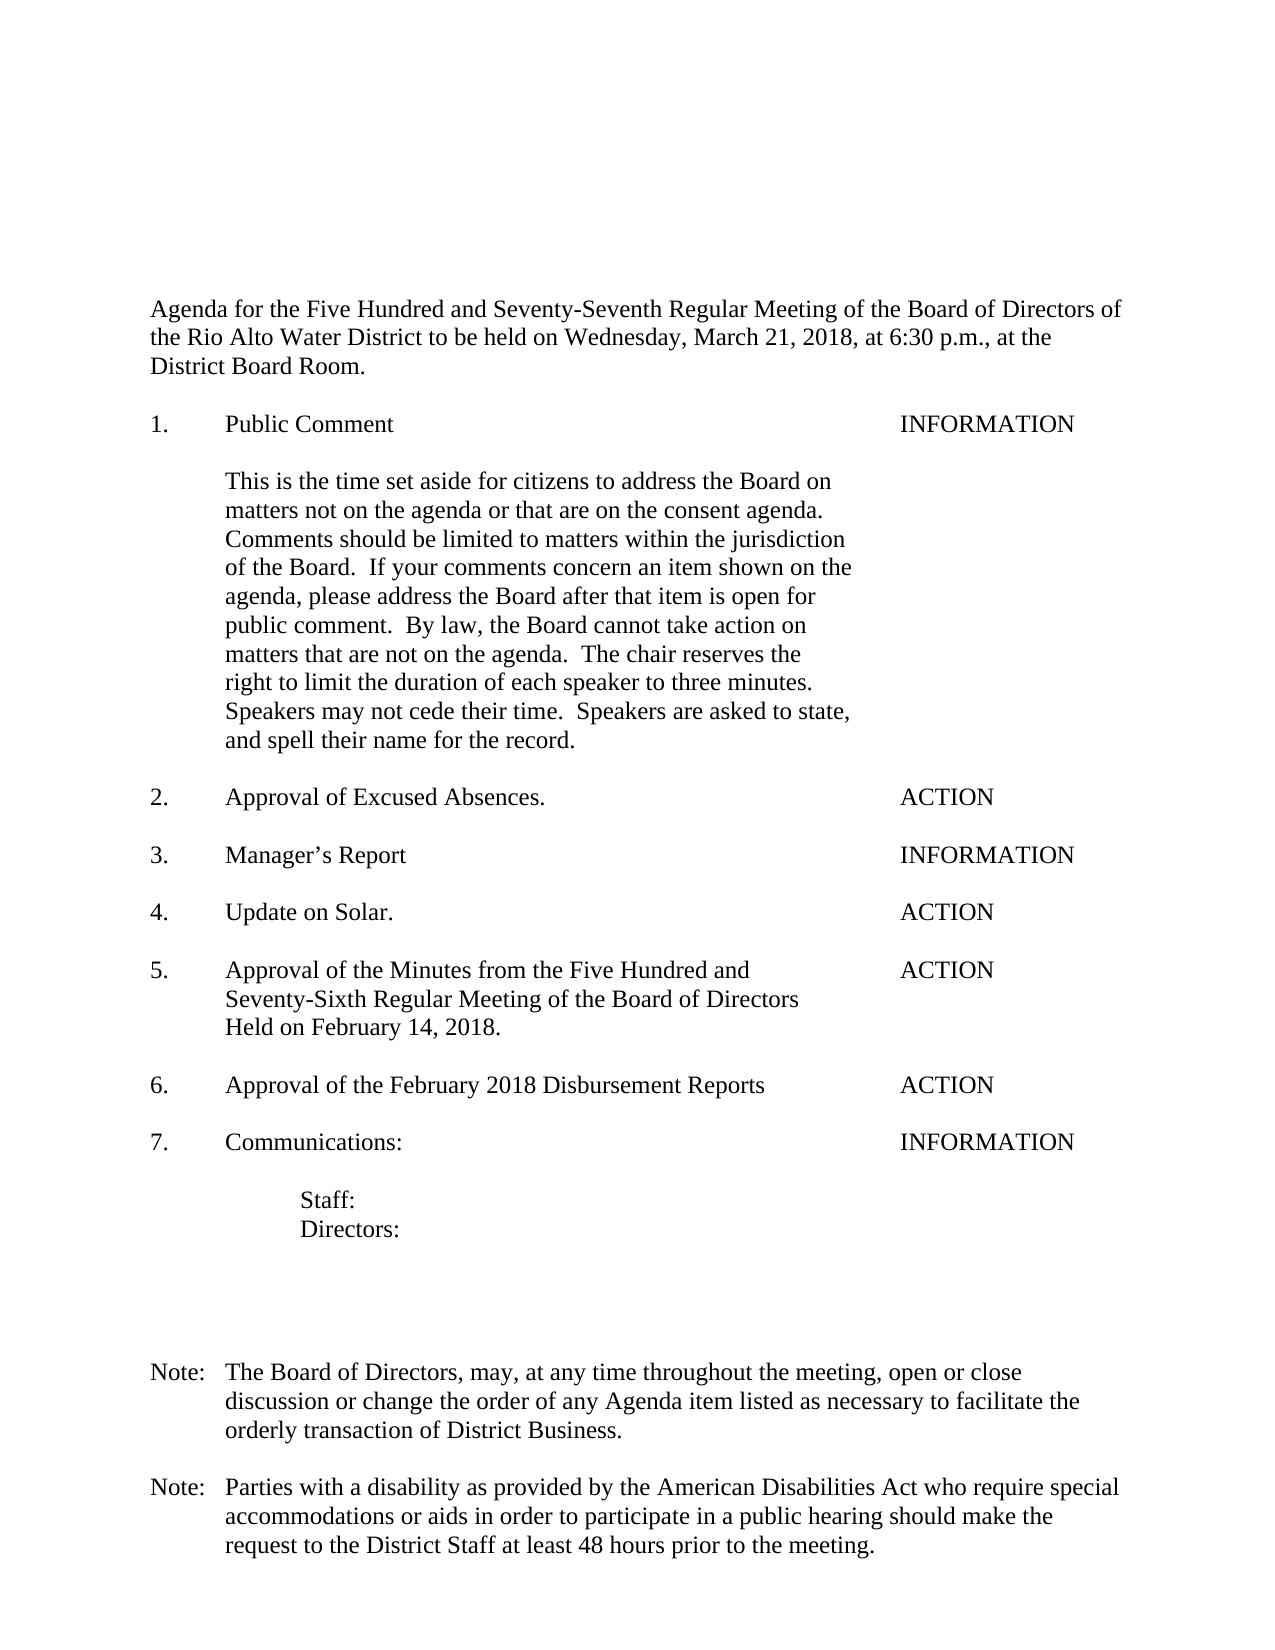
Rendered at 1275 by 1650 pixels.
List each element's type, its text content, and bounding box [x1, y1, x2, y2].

text Staff: [150, 1185, 1125, 1214]
text discussion or change the order of any Agenda item listed as necessary to facilitate the orderly transaction of District Business. [150, 1386, 1125, 1444]
text Note: Parties with a disability as provided by the American Disabilities Act who require special accommodations or aids in order to participate in a public hearing should make the request to the District Staff at least 48 hours prior to the meeting. [150, 1472, 1125, 1559]
text agenda, please address the Board after that item is open for [150, 581, 1125, 610]
text 6. Approval of the February 2018 Disbursement Reports ACTION [150, 1070, 1125, 1099]
text 3. Manager’s Report INFORMATION [150, 840, 1125, 869]
text matters that are not on the agenda. The chair reserves the [150, 639, 1125, 667]
text Directors: [150, 1214, 1125, 1242]
text 4. Update on Solar. ACTION [150, 897, 1125, 926]
text matters not on the agenda or that are on the consent agenda. [150, 495, 1125, 524]
text Comments should be limited to matters within the jurisdiction [150, 524, 1125, 552]
text Held on February 14, 2018. [150, 1012, 1125, 1041]
text 5. Approval of the Minutes from the Five Hundred and ACTION [150, 955, 1125, 984]
text public comment. By law, the Board cannot take action on [150, 610, 1125, 639]
text Speakers may not cede their time. Speakers are asked to state, [150, 696, 1125, 725]
text right to limit the duration of each speaker to three minutes. [150, 667, 1125, 696]
text and spell their name for the record. [150, 725, 1125, 754]
text This is the time set aside for citizens to address the Board on [150, 466, 1125, 495]
text of the Board. If your comments concern an item shown on the [150, 552, 1125, 581]
text 1. Public Comment INFORMATION [150, 409, 1125, 437]
text 7. Communications: INFORMATION [150, 1127, 1125, 1156]
text Note: The Board of Directors, may, at any time throughout the meeting, open or close [150, 1357, 1125, 1386]
text Agenda for the Five Hundred and Seventy-Seventh Regular Meeting of the Board of Directors of the Rio Alto Water District to be held on Wednesday, March 21, 2018, at 6:30 p.m., at the District Board Room. [150, 294, 1125, 380]
text 2. Approval of Excused Absences. ACTION [150, 782, 1125, 811]
text Seventy-Sixth Regular Meeting of the Board of Directors [150, 984, 1125, 1012]
